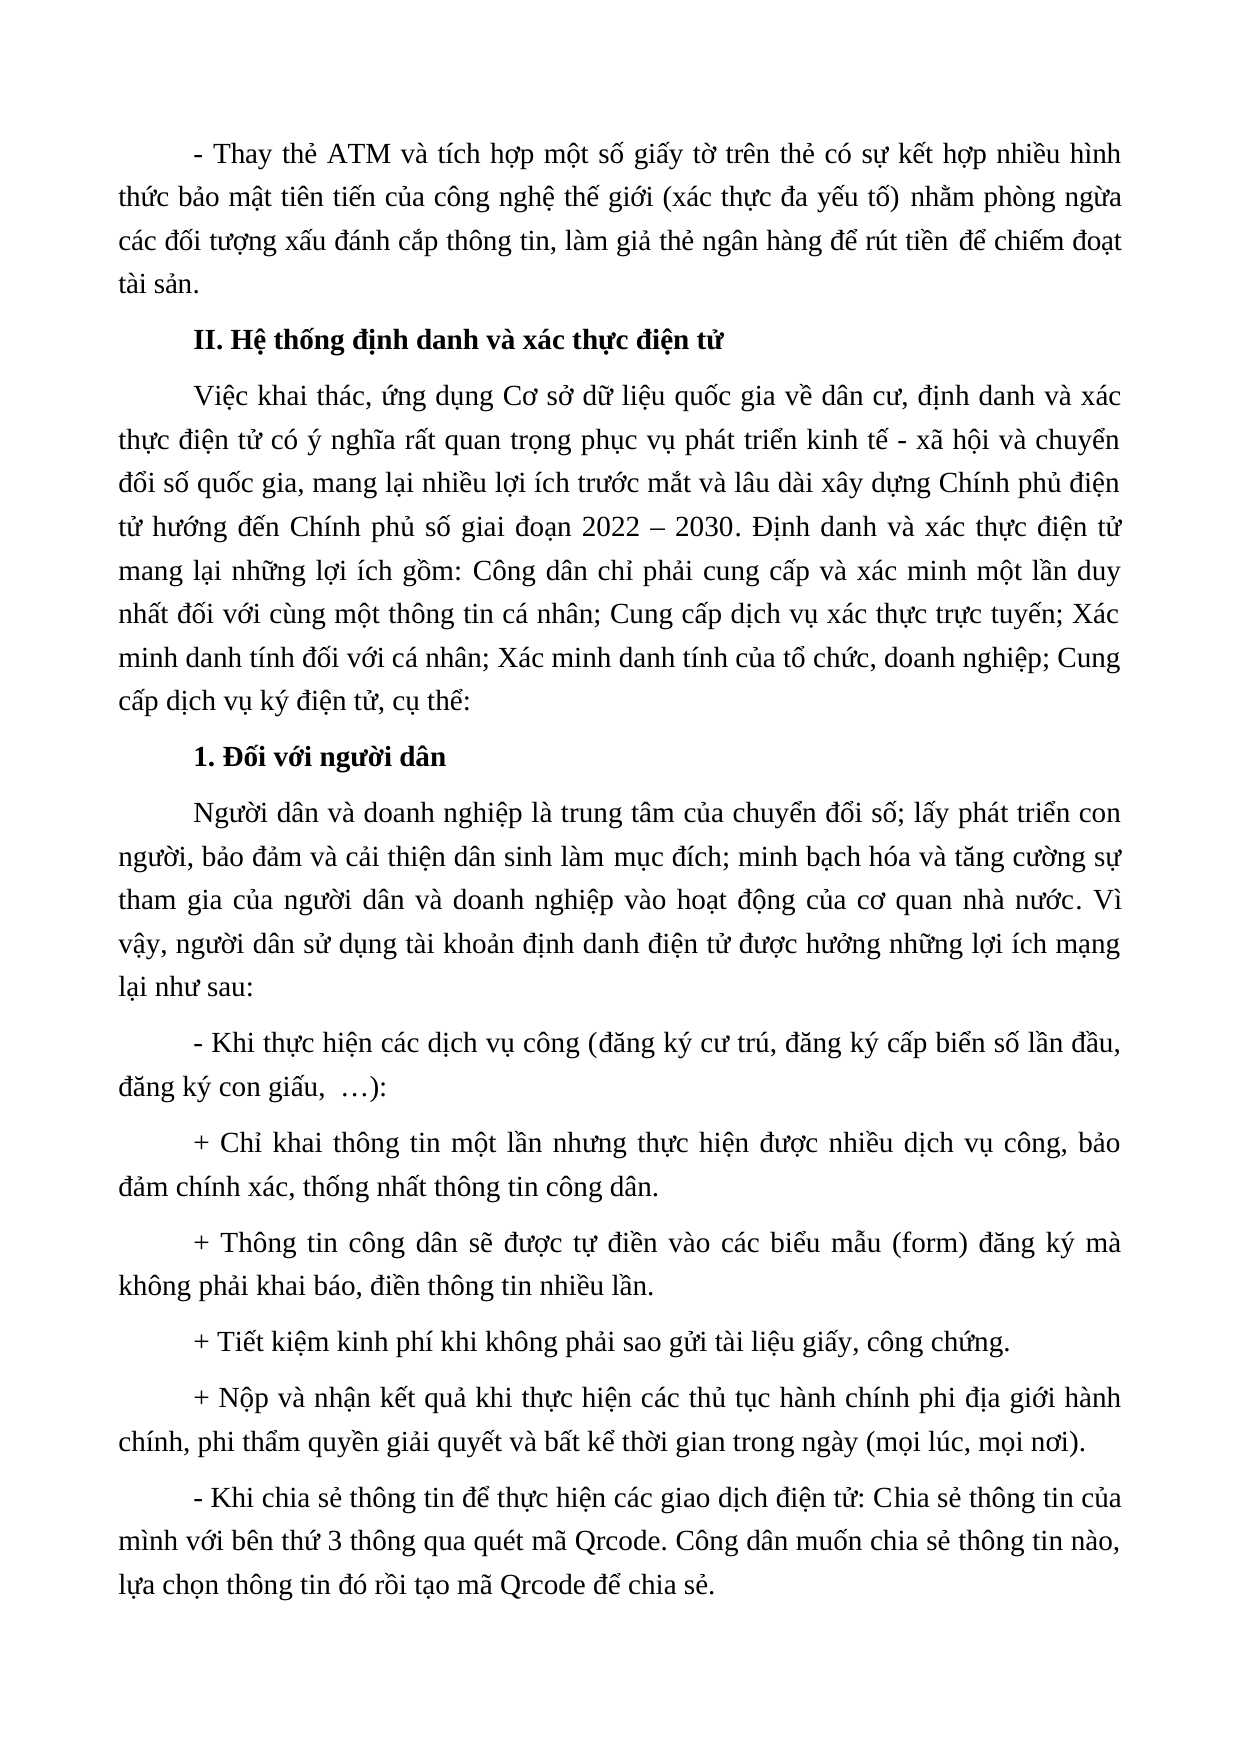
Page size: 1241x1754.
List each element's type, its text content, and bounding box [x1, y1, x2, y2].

text + Tiết kiệm kinh phí khi không phải sao gửi tài liệu giấy, công chứng. [118, 1324, 1122, 1358]
text Việc khai thác, ứng dụng Cơ sở dữ liệu quốc gia về dân cư, định danh và xác thực điện tử có ý nghĩa rất quan trọng phục vụ phát triển kinh tế - xã hội và chuyển đổi số quốc gia, mang lại nhiều lợi ích trước mắt và lâu dài xây dựng Chính phủ điện tử hướng đến Chính phủ số giai đoạn 2022 – 2030. Định danh và xác thực điện tử mang lại những lợi ích gồm: Công dân chỉ phải cung cấp và xác minh một lần duy nhất đối với cùng một thông tin cá nhân; Cung cấp dịch vụ xác thực trực tuyến; Xác minh danh tính đối với cá nhân; Xác minh danh tính của tổ chức, doanh nghiệp; Cung cấp dịch vụ ký điện tử, cụ thể: [118, 378, 1122, 717]
text + Nộp và nhận kết quả khi thực hiện các thủ tục hành chính phi địa giới hành chính, phi thẩm quyền giải quyết và bất kể thời gian trong ngày (mọi lúc, mọi nơi). [118, 1380, 1122, 1457]
text 1. Đối với người dân [118, 739, 1122, 773]
text - Thay thẻ ATM và tích hợp một số giấy tờ trên thẻ có sự kết hợp nhiều hình thức bảo mật tiên tiến của công nghệ thế giới (xác thực đa yếu tố) nhằm phòng ngừa các đối tượng xấu đánh cắp thông tin, làm giả thẻ ngân hàng để rút tiền để chiếm đoạt tài sản. [118, 136, 1122, 300]
text - Khi thực hiện các dịch vụ công (đăng ký cư trú, đăng ký cấp biển số lần đầu, đăng ký con giấu, …): [118, 1026, 1122, 1103]
text + Thông tin công dân sẽ được tự điền vào các biểu mẫu (form) đăng ký mà không phải khai báo, điền thông tin nhiều lần. [118, 1225, 1122, 1302]
text II. Hệ thống định danh và xác thực điện tử [118, 322, 1122, 356]
text Người dân và doanh nghiệp là trung tâm của chuyển đổi số; lấy phát triển con người, bảo đảm và cải thiện dân sinh làm mục đích; minh bạch hóa và tăng cường sự tham gia của người dân và doanh nghiệp vào hoạt động của cơ quan nhà nước. Vì vậy, người dân sử dụng tài khoản định danh điện tử được hưởng những lợi ích mạng lại như sau: [118, 795, 1122, 1003]
text - Khi chia sẻ thông tin để thực hiện các giao dịch điện tử: Chia sẻ thông tin của mình với bên thứ 3 thông qua quét mã Qrcode. Công dân muốn chia sẻ thông tin nào, lựa chọn thông tin đó rồi tạo mã Qrcode để chia sẻ. [118, 1480, 1122, 1601]
text + Chỉ khai thông tin một lần nhưng thực hiện được nhiều dịch vụ công, bảo đảm chính xác, thống nhất thông tin công dân. [118, 1125, 1122, 1202]
